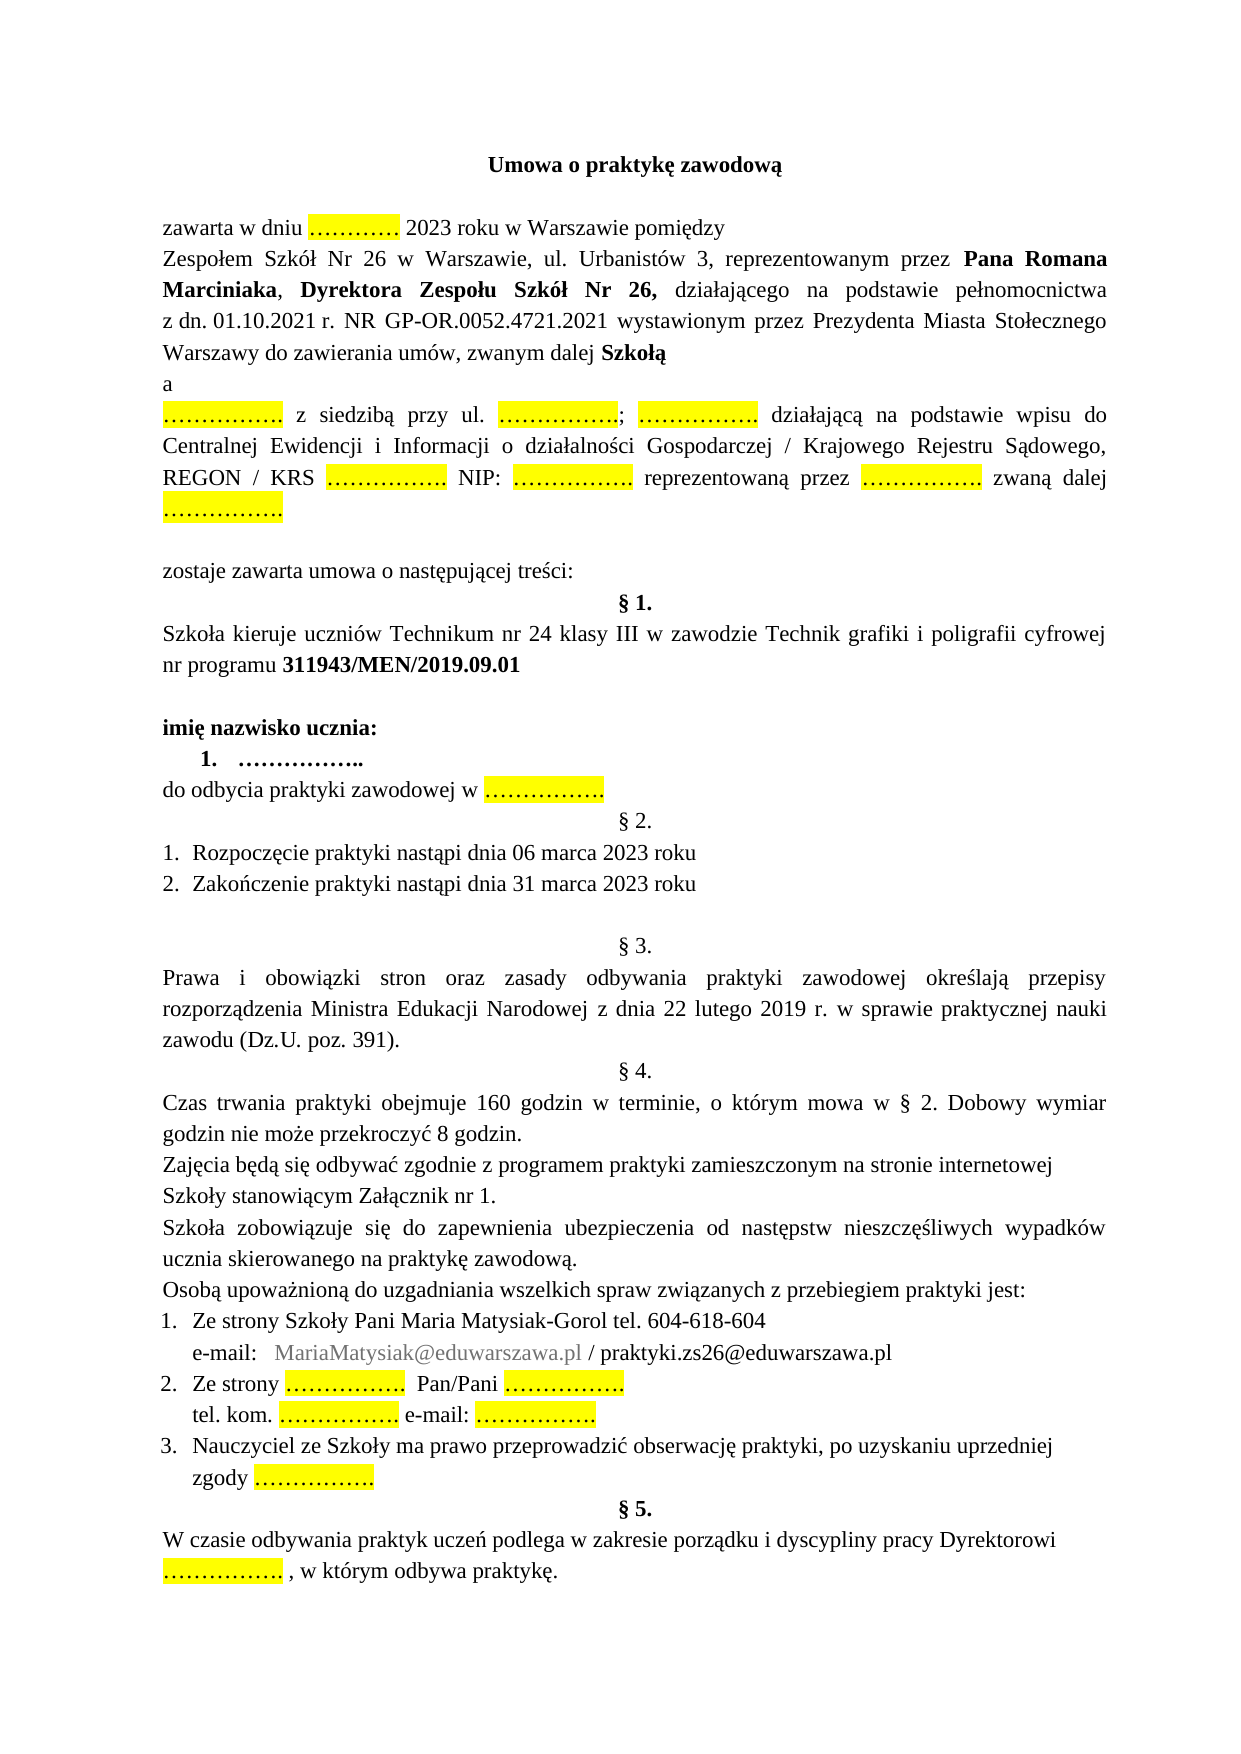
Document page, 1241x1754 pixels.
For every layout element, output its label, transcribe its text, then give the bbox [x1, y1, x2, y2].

text a [162, 366, 1107, 398]
text zawarta w dniu ………… 2023 roku w Warszawie pomiędzy [162, 210, 1107, 241]
text Zajęcia będą się odbywać zgodnie z programem praktyki zamieszczonym na stronie internetowej Szkoły stanowiącym Załącznik nr 1. [162, 1148, 1107, 1210]
text imię nazwisko ucznia: [133, 710, 1107, 741]
text Zespołem Szkół Nr 26 w Warszawie, ul. Urbanistów 3, reprezentowanym przez Pana Romana Marciniaka, Dyrektora Zespołu Szkół Nr 26, działającego na podstawie pełnomocnictwa z dn. 01.10.2021 r. NR GP-OR.0052.4721.2021 wystawionym przez Prezydenta Miasta Stołecznego Warszawy do zawierania umów, zwanym dalej Szkołą [162, 241, 1107, 366]
text Szkoła zobowiązuje się do zapewnienia ubezpieczenia od następstw nieszczęśliwych wypadków ucznia skierowanego na praktykę zawodową. [162, 1210, 1107, 1273]
list Rozpoczęcie praktyki nastąpi dnia 06 marca 2023 roku [162, 835, 1107, 866]
text Prawa i obowiązki stron oraz zasady odbywania praktyki zawodowej określają przepisy rozporządzenia Ministra Edukacji Narodowej z dnia 22 lutego 2019 r. w sprawie praktycznej nauki zawodu (Dz.U. poz. 391). [162, 960, 1107, 1054]
text Osobą upoważnioną do uzgadniania wszelkich spraw związanych z przebiegiem praktyki jest: [162, 1273, 1107, 1304]
list …………….. [200, 741, 1137, 773]
text do odbycia praktyki zawodowej w ……………. [133, 773, 1107, 804]
text W czasie odbywania praktyk uczeń podlega w zakresie porządku i dyscypliny pracy Dyrektorowi ……………. , w którym odbywa praktykę. [162, 1523, 1107, 1585]
text Szkoła kieruje uczniów Technikum nr 24 klasy III w zawodzie Technik grafiki i poligrafii cyfrowej nr programu 311943/MEN/2019.09.01 [162, 616, 1107, 679]
text zostaje zawarta umowa o następującej treści: [162, 554, 1107, 585]
text § 3. [162, 929, 1107, 960]
list Ze strony Szkoły Pani Maria Matysiak-Gorol tel. 604-618-604 e-mail: MariaMatysiak@eduwarszawa.pl / praktyki.zs26@eduwarszawa.pl [177, 1304, 1107, 1366]
text ……………. z siedzibą przy ul. …………….; ……………. działającą na podstawie wpisu do Centralnej Ewidencji i Informacji o działalności Gospodarczej / Krajowego Rejestru Sądowego, REGON / KRS ……………. NIP: ……………. reprezentowaną przez ……………. zwaną dalej ……………. [162, 398, 1107, 523]
text § 1. [162, 585, 1107, 616]
text § 4. [162, 1054, 1107, 1085]
list Zakończenie praktyki nastąpi dnia 31 marca 2023 roku [162, 866, 1107, 898]
text § 2. [162, 804, 1107, 835]
text Czas trwania praktyki obejmuje 160 godzin w terminie, o którym mowa w § 2. Dobowy wymiar godzin nie może przekroczyć 8 godzin. [162, 1085, 1107, 1148]
text § 5. [162, 1491, 1107, 1523]
list Ze strony ……………. Pan/Pani ……………. tel. kom. ……………. e-mail: ……………. [177, 1366, 1107, 1429]
list Nauczyciel ze Szkoły ma prawo przeprowadzić obserwację praktyki, po uzyskaniu uprzedniej zgody ……………. [177, 1429, 1107, 1491]
text Umowa o praktykę zawodową [162, 148, 1107, 179]
